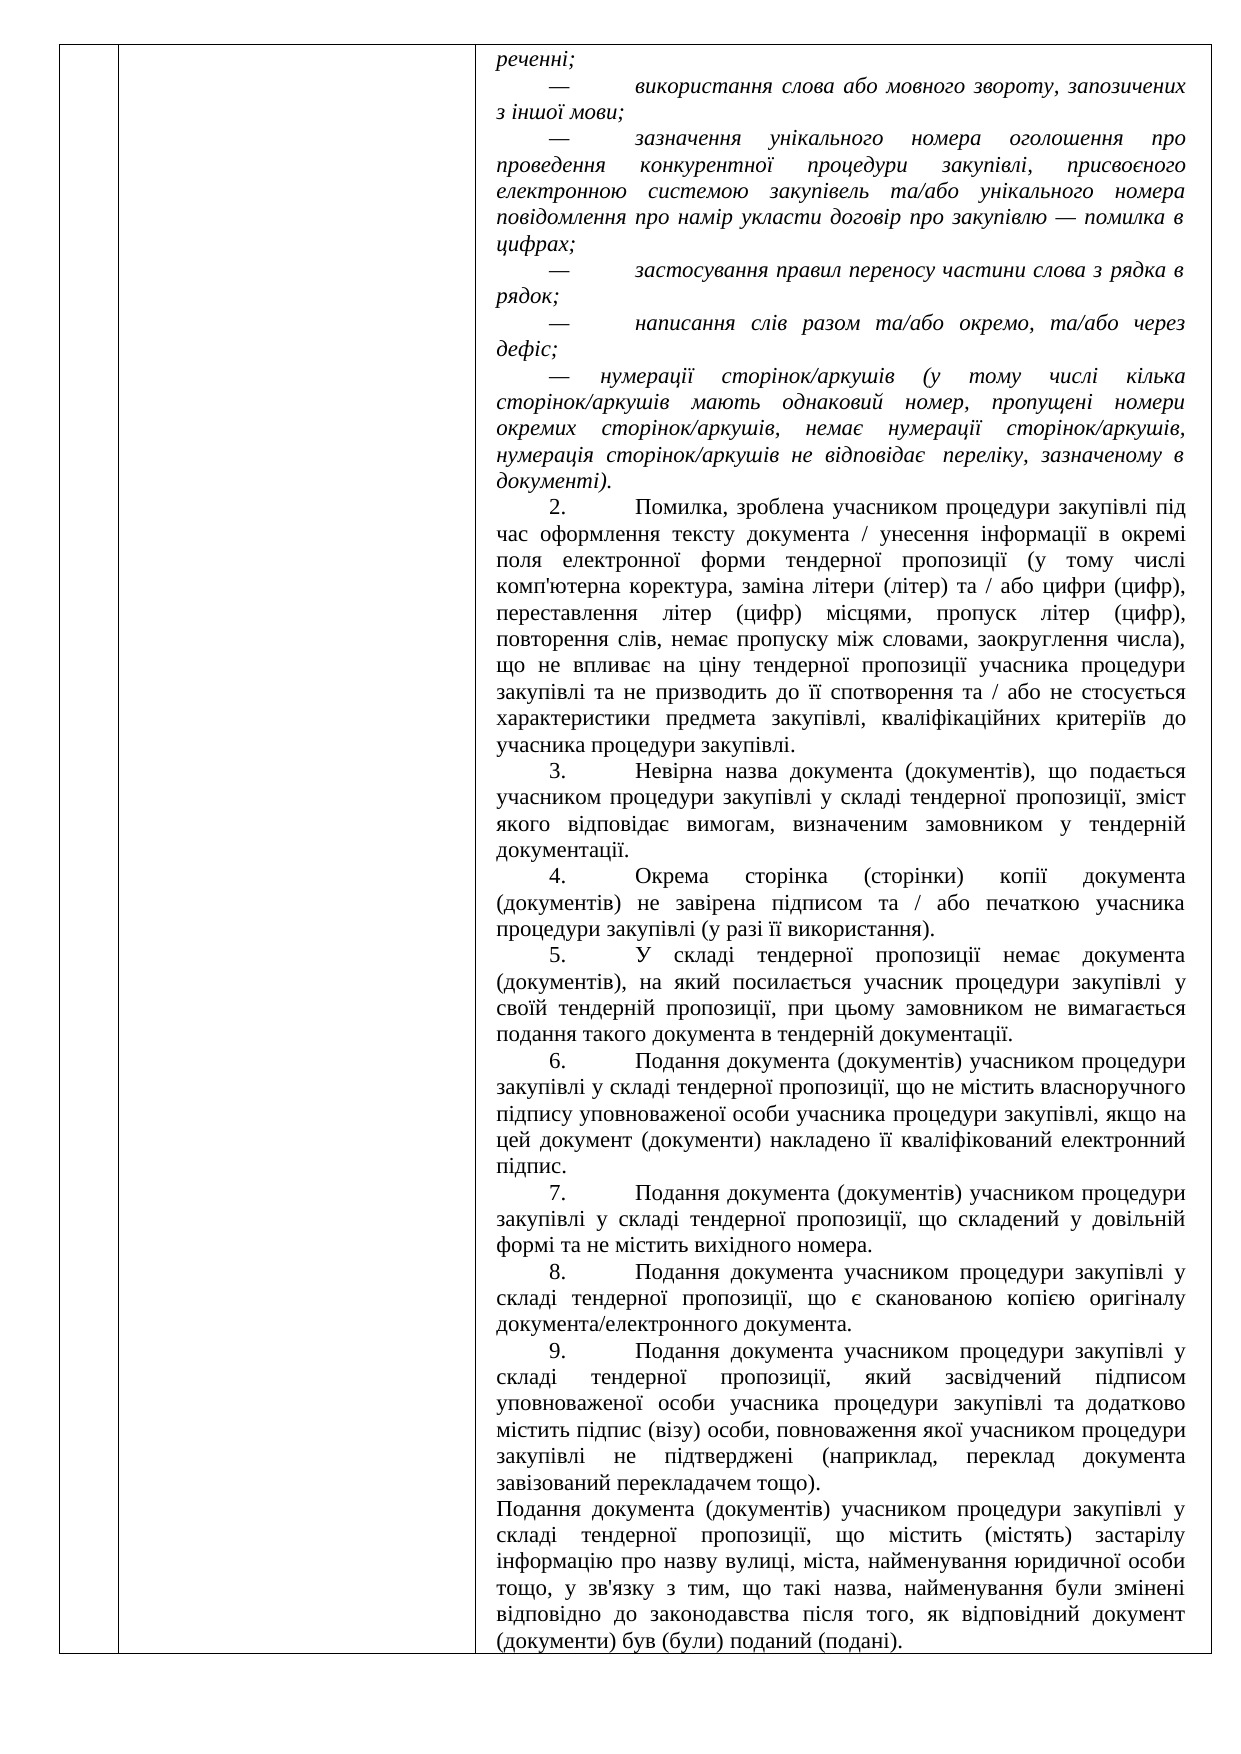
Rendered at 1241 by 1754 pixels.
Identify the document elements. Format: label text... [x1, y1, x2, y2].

table_cell 2 [60, 45, 118, 1653]
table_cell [119, 45, 475, 1653]
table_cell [476, 45, 1211, 1653]
